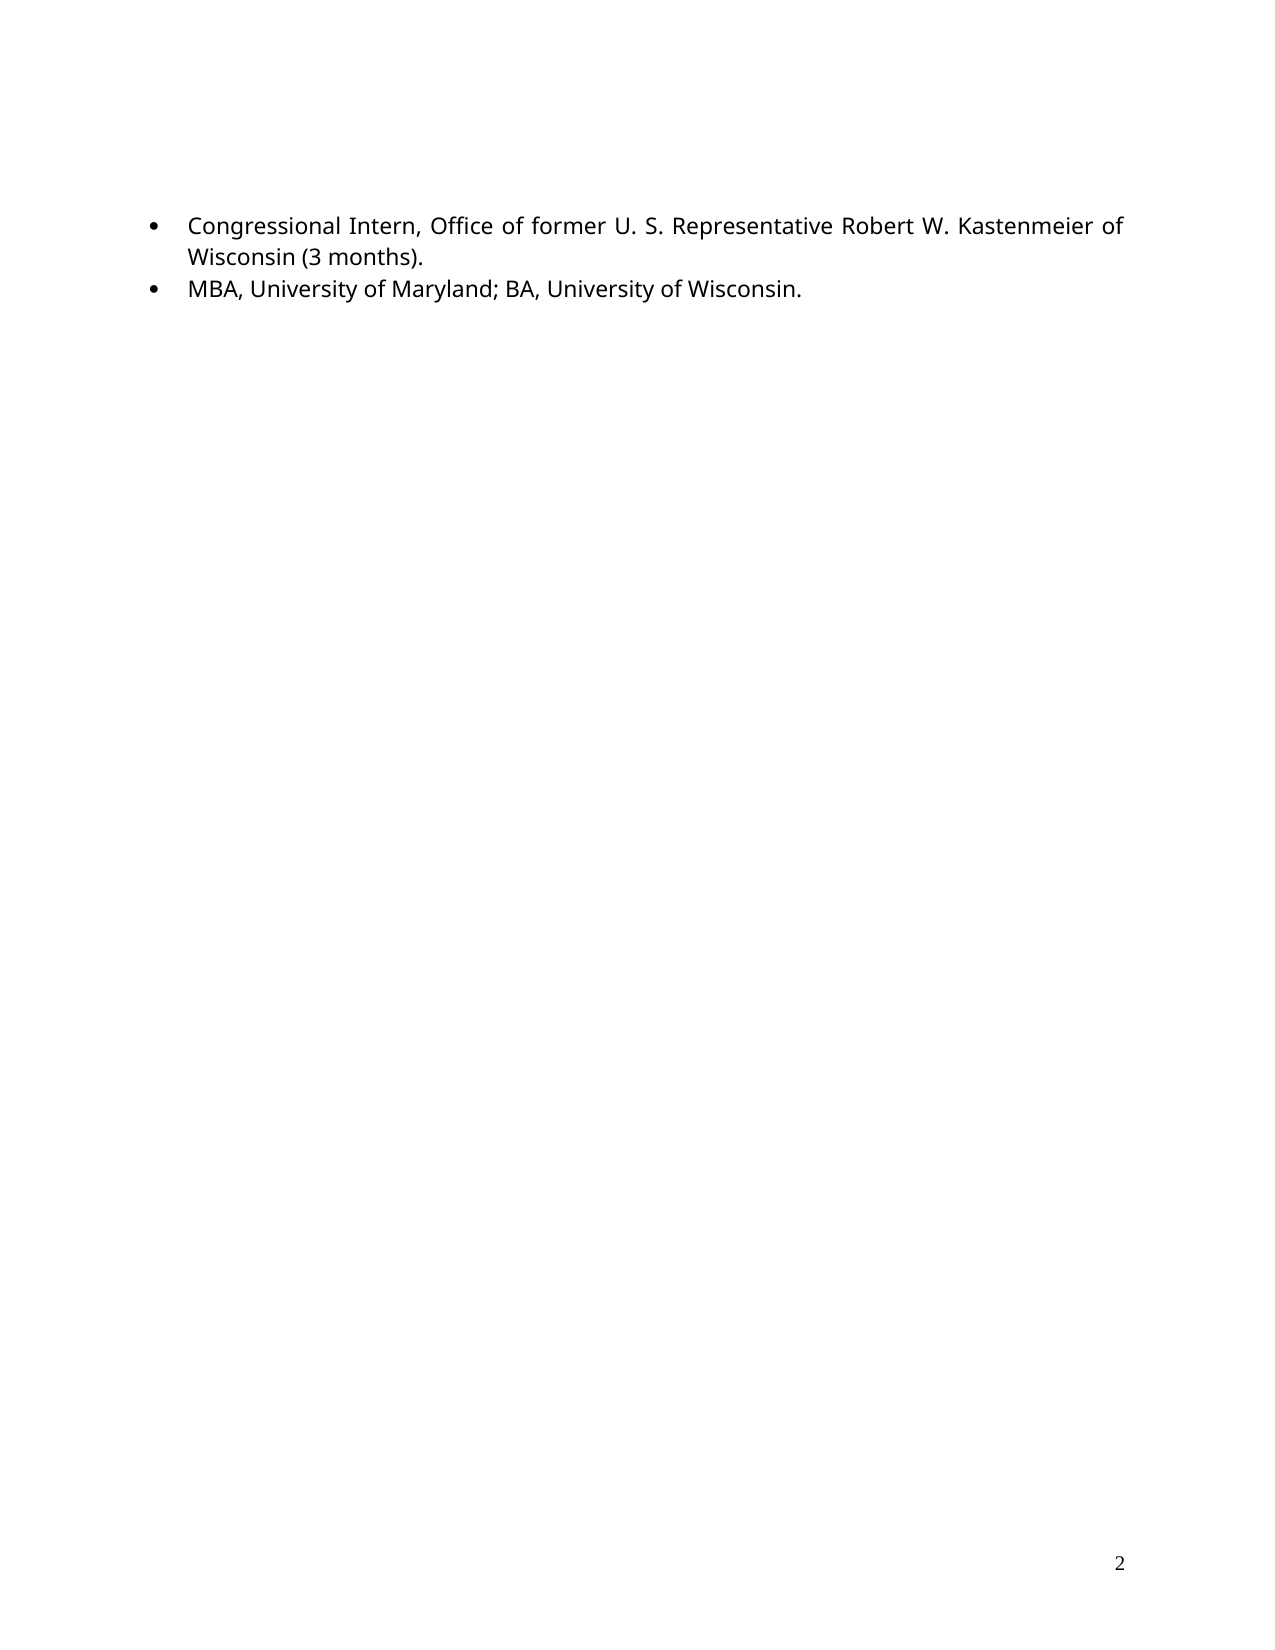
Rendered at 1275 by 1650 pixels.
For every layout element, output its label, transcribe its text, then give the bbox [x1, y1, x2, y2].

subtitle Congressional Intern, Office of former U. S. Representative Robert W. Kastenmeier of Wisconsin (3 months). [150, 210, 1125, 272]
list MBA, University of Maryland; BA, University of Wisconsin. [150, 272, 1125, 304]
